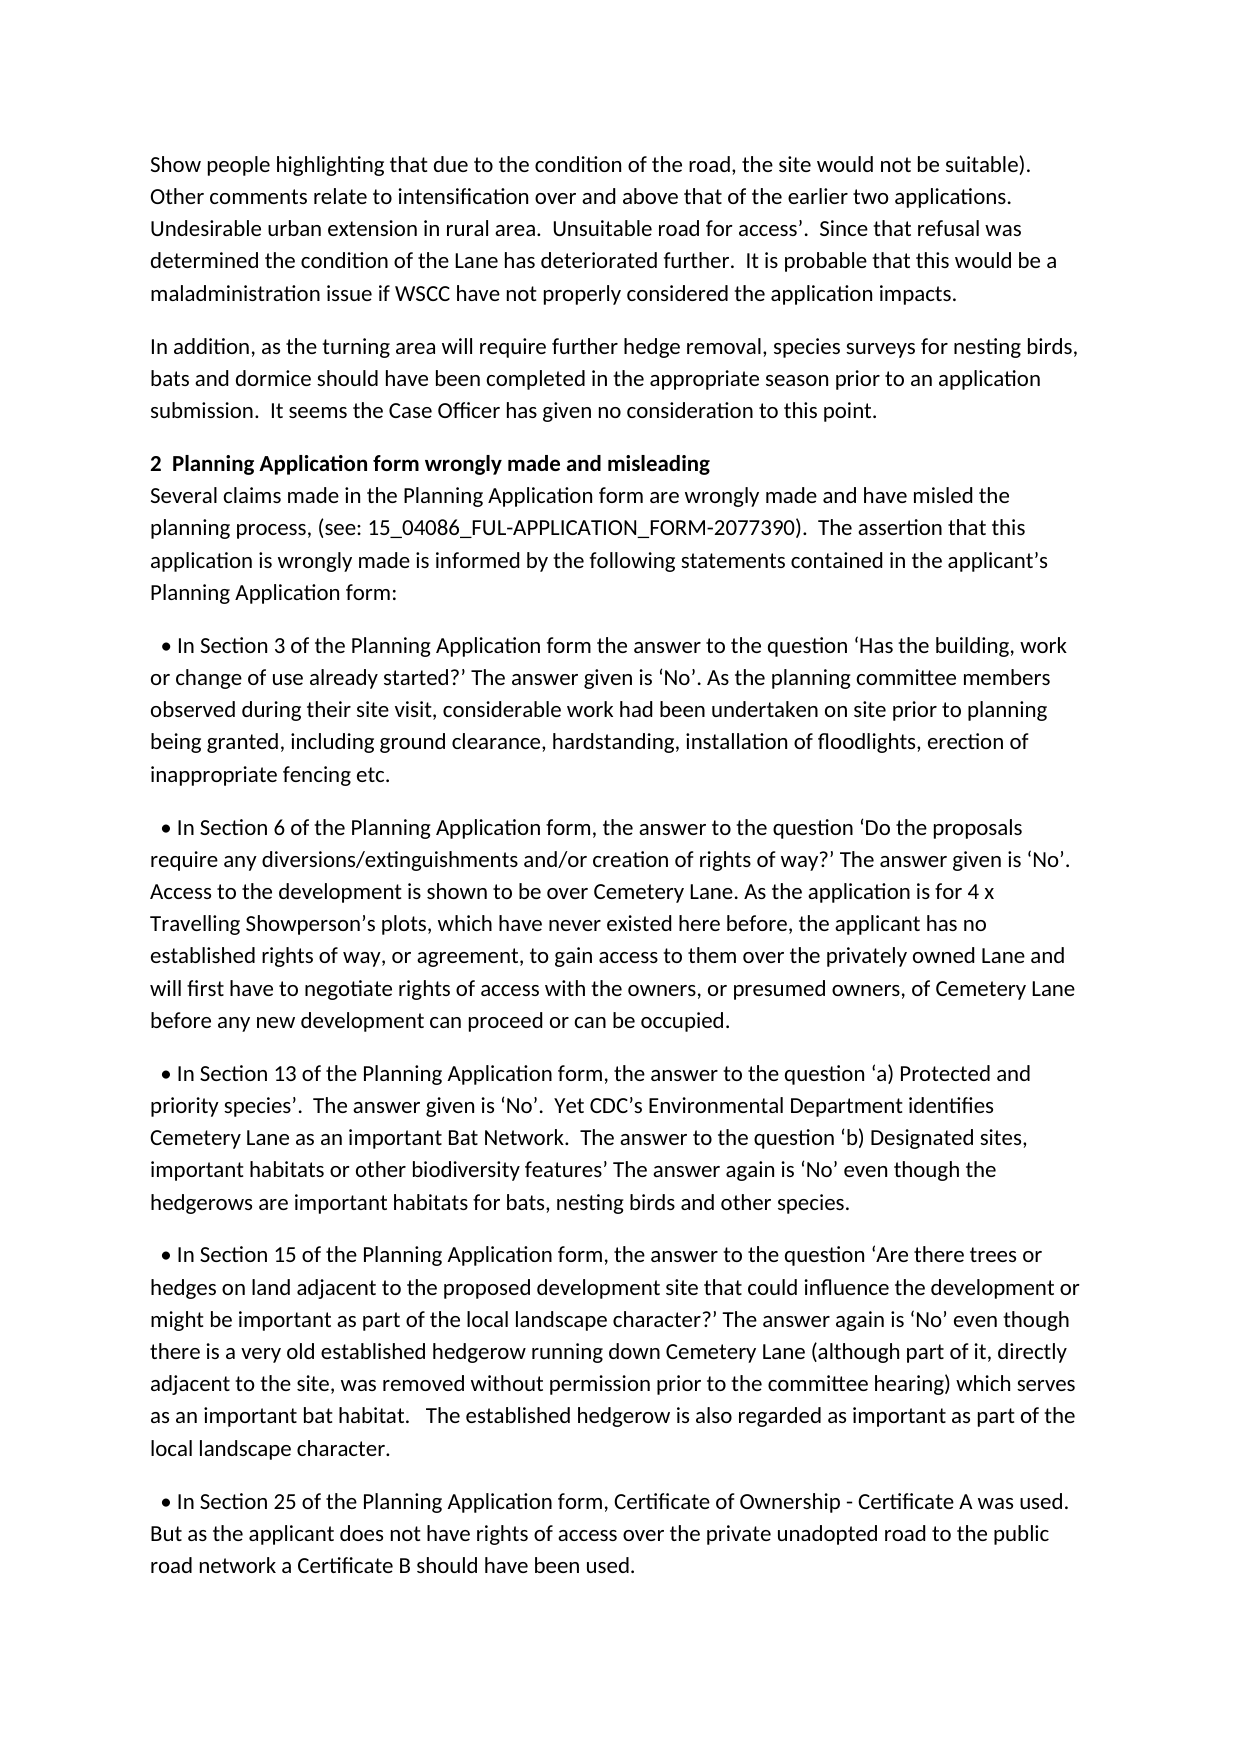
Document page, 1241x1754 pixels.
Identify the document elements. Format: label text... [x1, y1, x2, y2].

text • In Section 13 of the Planning Application form, the answer to the question ‘a) Protected and priority species’. The answer given is ‘No’. Yet CDC’s Environmental Department identifies Cemetery Lane as an important Bat Network. The answer to the question ‘b) Designated sites, important habitats or other biodiversity features’ The answer again is ‘No’ even though the hedgerows are important habitats for bats, nesting birds and other species. [150, 1059, 1090, 1216]
text 2 Planning Application form wrongly made and misleading Several claims made in the Planning Application form are wrongly made and have misled the planning process, (see: 15_04086_FUL-APPLICATION_FORM-2077390). The assertion that this application is wrongly made is informed by the following statements contained in the applicant’s Planning Application form: [150, 449, 1090, 606]
text • In Section 3 of the Planning Application form the answer to the question ‘Has the building, work or change of use already started?’ The answer given is ‘No’. As the planning committee members observed during their site visit, considerable work had been undertaken on site prior to planning being granted, including ground clearance, hardstanding, installation of floodlights, erection of inappropriate fencing etc. [150, 631, 1090, 788]
text In addition, as the turning area will require further hedge removal, species surveys for nesting birds, bats and dormice should have been completed in the appropriate season prior to an application submission. It seems the Case Officer has given no consideration to this point. [150, 332, 1090, 424]
text • In Section 15 of the Planning Application form, the answer to the question ‘Are there trees or hedges on land adjacent to the proposed development site that could influence the development or might be important as part of the local landscape character?’ The answer again is ‘No’ even though there is a very old established hedgerow running down Cemetery Lane (although part of it, directly adjacent to the site, was removed without permission prior to the committee hearing) which serves as an important bat habitat. The established hedgerow is also regarded as important as part of the local landscape character. [150, 1241, 1090, 1462]
text • In Section 25 of the Planning Application form, Certificate of Ownership - Certificate A was used. But as the applicant does not have rights of access over the private unadopted road to the public road network a Certificate B should have been used. [150, 1487, 1090, 1579]
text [150, 150, 1090, 307]
text • In Section 6 of the Planning Application form, the answer to the question ‘Do the proposals require any diversions/extinguishments and/or creation of rights of way?’ The answer given is ‘No’. Access to the development is shown to be over Cemetery Lane. As the application is for 4 x Travelling Showperson’s plots, which have never existed here before, the applicant has no established rights of way, or agreement, to gain access to them over the privately owned Lane and will first have to negotiate rights of access with the owners, or presumed owners, of Cemetery Lane before any new development can proceed or can be occupied. [150, 813, 1090, 1034]
